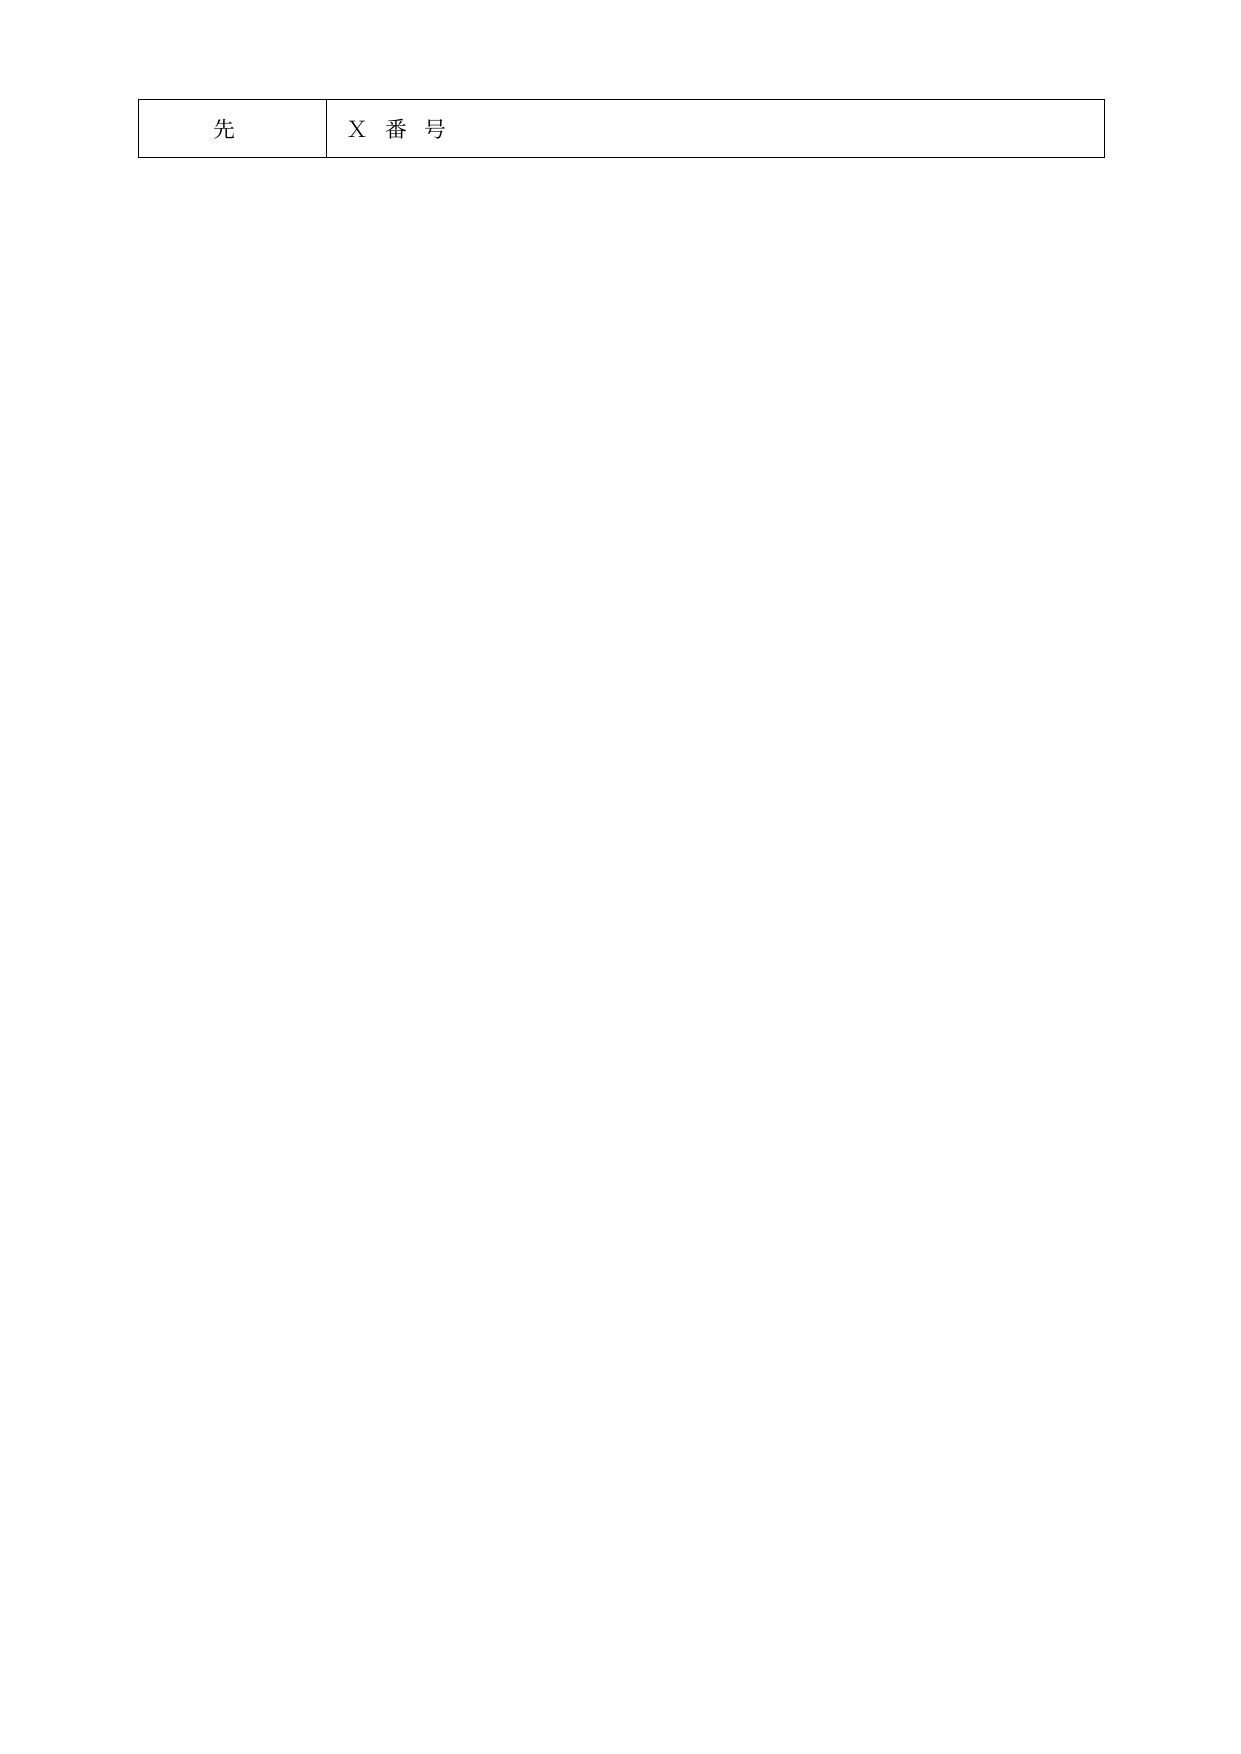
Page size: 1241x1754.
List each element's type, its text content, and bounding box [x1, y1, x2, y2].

table_cell 連絡先 [139, 100, 326, 157]
table_cell 電話番号 ＦＡＸ番号 [327, 100, 1104, 157]
